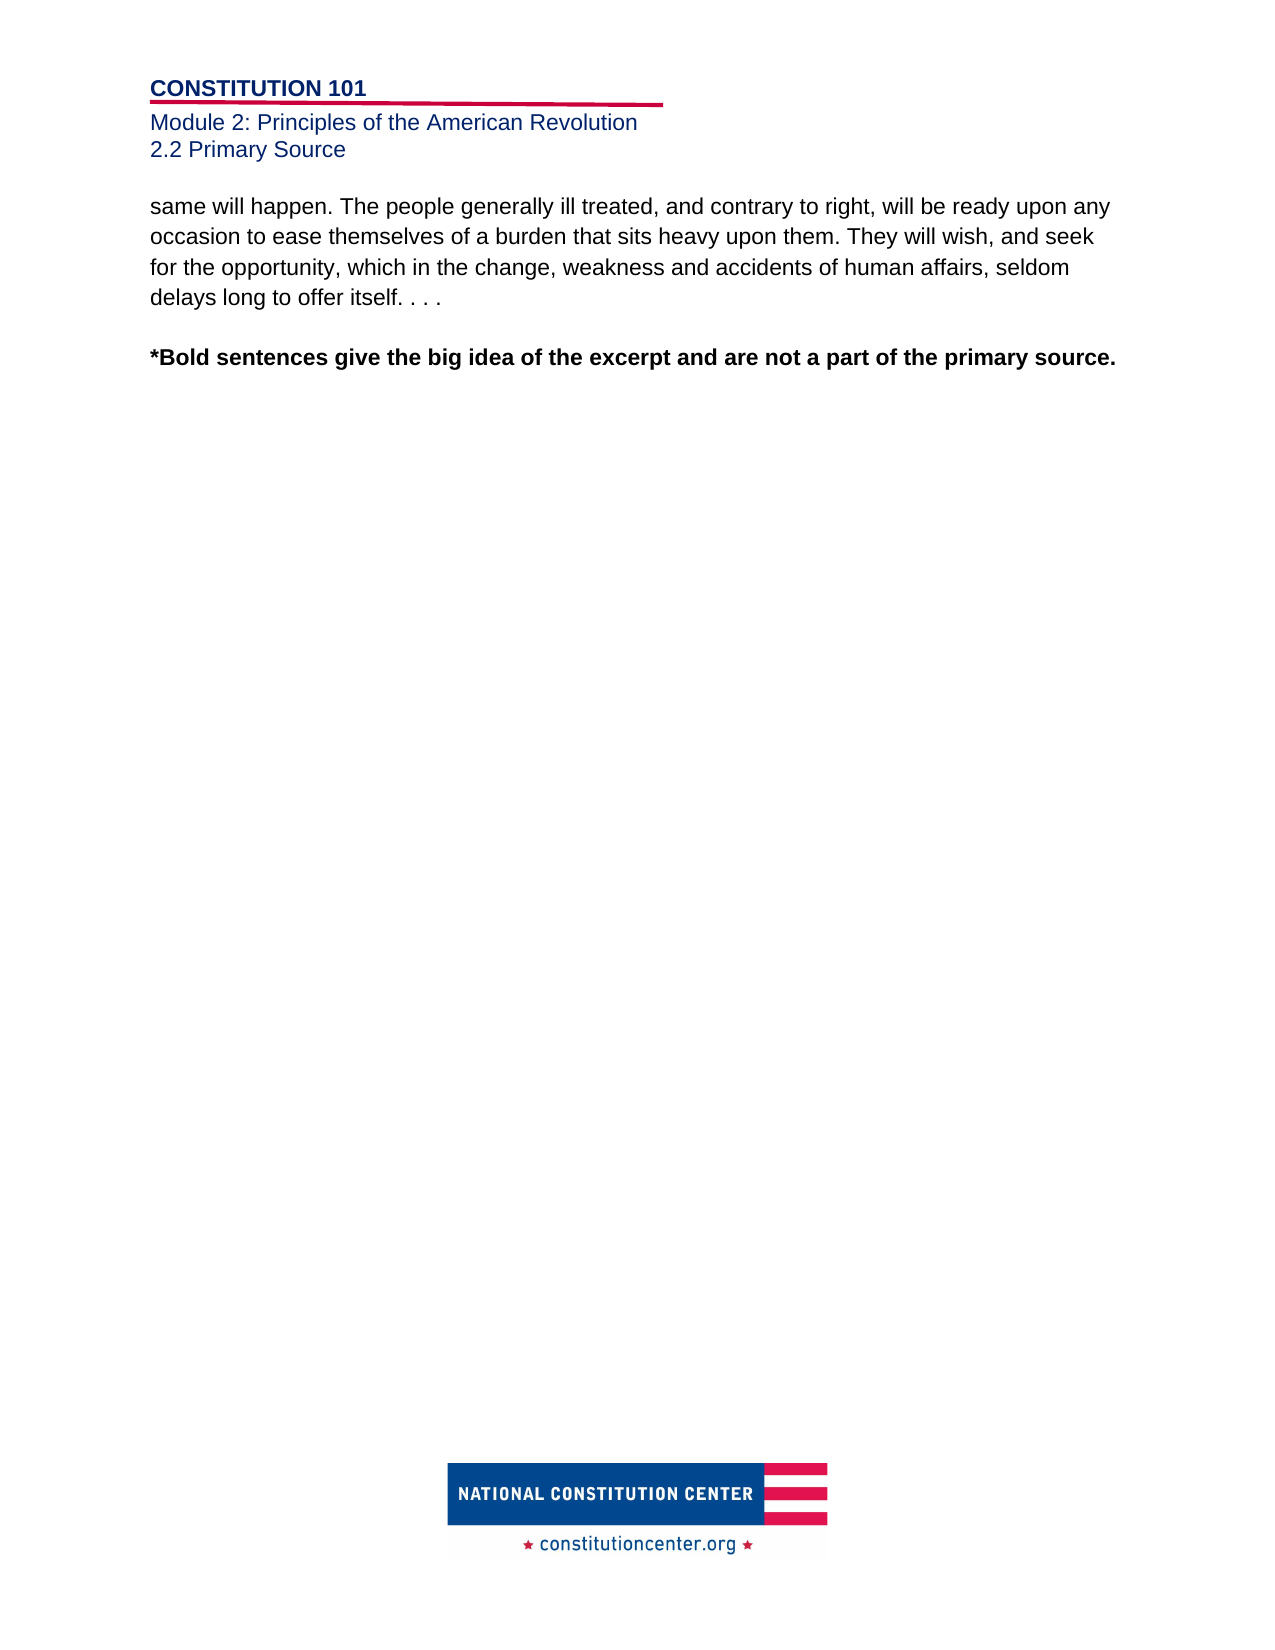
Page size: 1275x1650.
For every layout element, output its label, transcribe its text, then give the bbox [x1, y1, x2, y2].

text *Bold sentences give the big idea of the excerpt and are not a part of the primary source. [150, 344, 1125, 371]
picture [447, 1463, 828, 1559]
